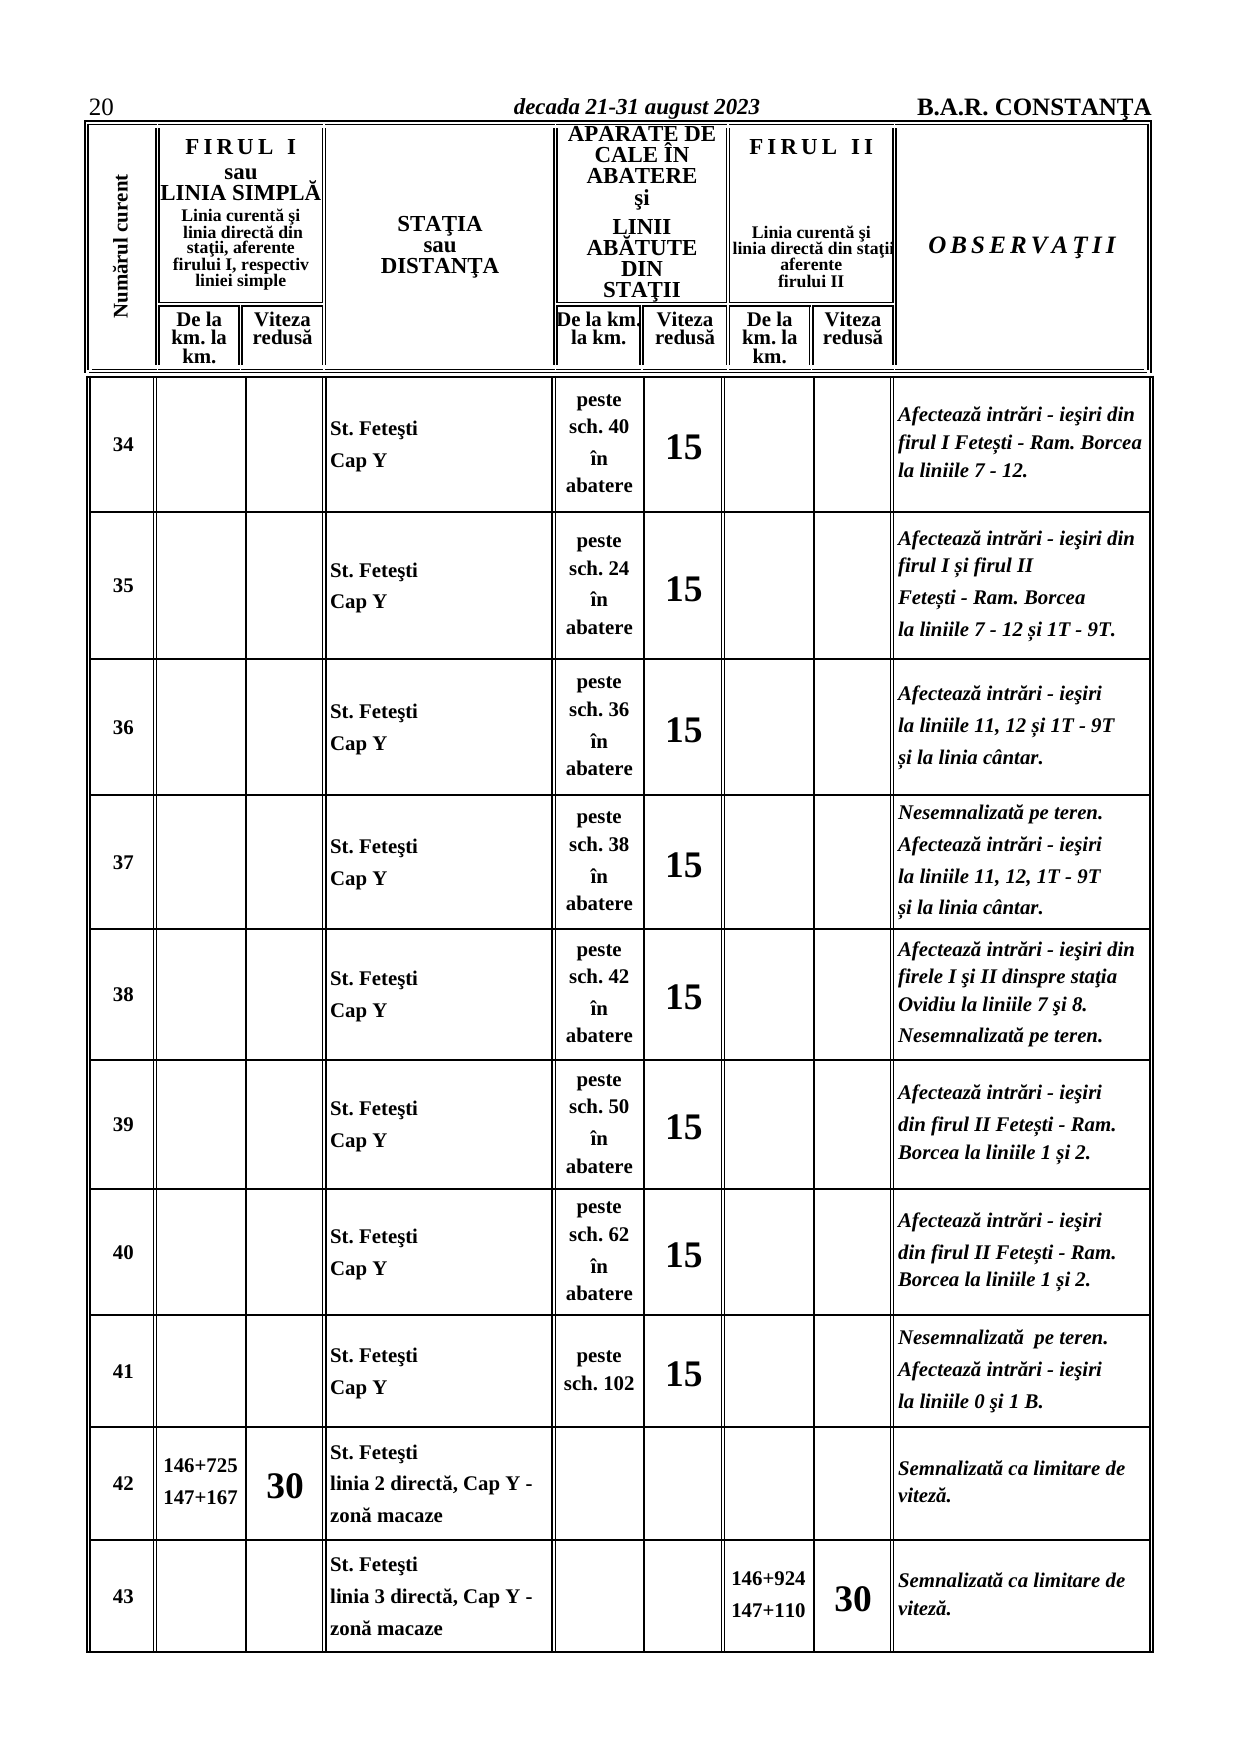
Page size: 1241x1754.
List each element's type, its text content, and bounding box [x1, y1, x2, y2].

table_cell 15 [645, 1061, 721, 1188]
table_cell Nesemnalizată pe teren. Afectează intrări - ieşiri la liniile 11, 12, 1T - 9T și la linia cântar. [894, 796, 1149, 928]
table_cell [157, 1541, 245, 1651]
table_cell [556, 1541, 643, 1651]
table_cell St. Feteşti Cap Y [327, 796, 551, 928]
table_cell [815, 1428, 890, 1539]
table_cell [247, 930, 322, 1058]
table_cell Afectează intrări - ieşiri la liniile 11, 12 și 1T - 9T și la linia cântar. [894, 660, 1149, 794]
table_cell [91, 513, 153, 658]
table_cell [556, 1428, 643, 1539]
table_cell Afectează intrări - ieşiri din firul II Fetești - Ram. Borcea la liniile 1 și 2. [894, 1061, 1149, 1188]
table_cell [157, 378, 245, 511]
table_cell 146+725 147+167 [157, 1428, 245, 1539]
table_cell peste sch. 38 în abatere [556, 796, 643, 928]
table_cell 15 [645, 1190, 721, 1314]
table_cell [725, 1190, 813, 1314]
table_cell 30 [247, 1428, 322, 1539]
table_cell [157, 513, 245, 658]
table_cell St. Feteşti Cap Y [327, 1190, 551, 1314]
table_cell [91, 930, 153, 1058]
table_cell [725, 513, 813, 658]
table_cell peste sch. 62 în abatere [556, 1190, 643, 1314]
table_cell [91, 1190, 153, 1314]
table_cell [815, 378, 890, 511]
table_cell peste sch. 40 în abatere [556, 378, 643, 511]
table_cell [157, 660, 245, 794]
table_cell [247, 378, 322, 511]
table_cell [815, 930, 890, 1058]
table_cell St. Feteşti Cap Y [327, 378, 551, 511]
table_cell St. Feteşti Cap Y [327, 1061, 551, 1188]
table_cell [157, 1061, 245, 1188]
table_cell peste sch. 24 în abatere [556, 513, 643, 658]
table_cell [157, 796, 245, 928]
table_cell Afectează intrări - ieşiri din firul I și firul II Fetești - Ram. Borcea la liniile 7 - 12 și 1T - 9T. [894, 513, 1149, 658]
table_cell Nesemnalizată pe teren. Afectează intrări - ieşiri la liniile 0 şi 1 B. [894, 1316, 1149, 1426]
table_cell [645, 1428, 721, 1539]
table_cell [91, 796, 153, 928]
table_cell [725, 1316, 813, 1426]
table_cell 15 [645, 378, 721, 511]
table_cell [815, 1316, 890, 1426]
table_cell St. Feteşti linia 2 directă, Cap Y - zonă macaze [327, 1428, 551, 1539]
table_cell 15 [645, 930, 721, 1058]
table_cell [91, 1541, 153, 1651]
table_cell [815, 660, 890, 794]
table_cell [247, 1541, 322, 1651]
table_cell [815, 513, 890, 658]
table_cell St. Feteşti Cap Y [327, 660, 551, 794]
table_cell [247, 796, 322, 928]
table_cell 15 [645, 1316, 721, 1426]
table_cell [247, 513, 322, 658]
table_cell [645, 1541, 721, 1651]
table_cell [91, 1316, 153, 1426]
table_cell [815, 796, 890, 928]
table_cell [894, 1541, 1149, 1651]
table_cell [894, 378, 1149, 511]
table_cell St. Feteşti linia 3 directă, Cap Y - zonă macaze [327, 1541, 551, 1651]
table_cell [91, 1061, 153, 1188]
table_cell Afectează intrări - ieşiri din firul II Fetești - Ram. Borcea la liniile 1 și 2. [894, 1190, 1149, 1314]
table_cell [157, 1316, 245, 1426]
table_cell 15 [645, 513, 721, 658]
table_cell [247, 1316, 322, 1426]
table_cell St. Feteşti Cap Y [327, 930, 551, 1058]
table_cell [91, 378, 153, 511]
table_cell [91, 660, 153, 794]
table_cell 15 [645, 796, 721, 928]
table_cell peste sch. 50 în abatere [556, 1061, 643, 1188]
table_cell [157, 930, 245, 1058]
table_cell [247, 1061, 322, 1188]
table_cell [247, 660, 322, 794]
table_cell St. Feteşti Cap Y [327, 513, 551, 658]
table_cell 146+924 147+110 [725, 1541, 813, 1651]
table_cell [815, 1190, 890, 1314]
table_cell peste sch. 36 în abatere [556, 660, 643, 794]
table_cell peste sch. 42 în abatere [556, 930, 643, 1058]
table_cell [725, 1061, 813, 1188]
table_cell 15 [645, 660, 721, 794]
table_cell [91, 1428, 153, 1539]
table_cell [725, 930, 813, 1058]
table_cell Semnalizată ca limitare de viteză. [894, 1428, 1149, 1539]
table_cell [725, 796, 813, 928]
table_cell [725, 1428, 813, 1539]
table_cell [725, 660, 813, 794]
table_cell [725, 378, 813, 511]
table_cell [247, 1190, 322, 1314]
table_cell St. Feteşti Cap Y [327, 1316, 551, 1426]
table_cell [157, 1190, 245, 1314]
table_cell Afectează intrări - ieşiri din firele I şi II dinspre staţia Ovidiu la liniile 7 şi 8. Nesemnalizată pe teren. [894, 930, 1149, 1058]
table_cell [815, 1061, 890, 1188]
table_cell peste sch. 102 [556, 1316, 643, 1426]
table_cell 30 [815, 1541, 890, 1651]
